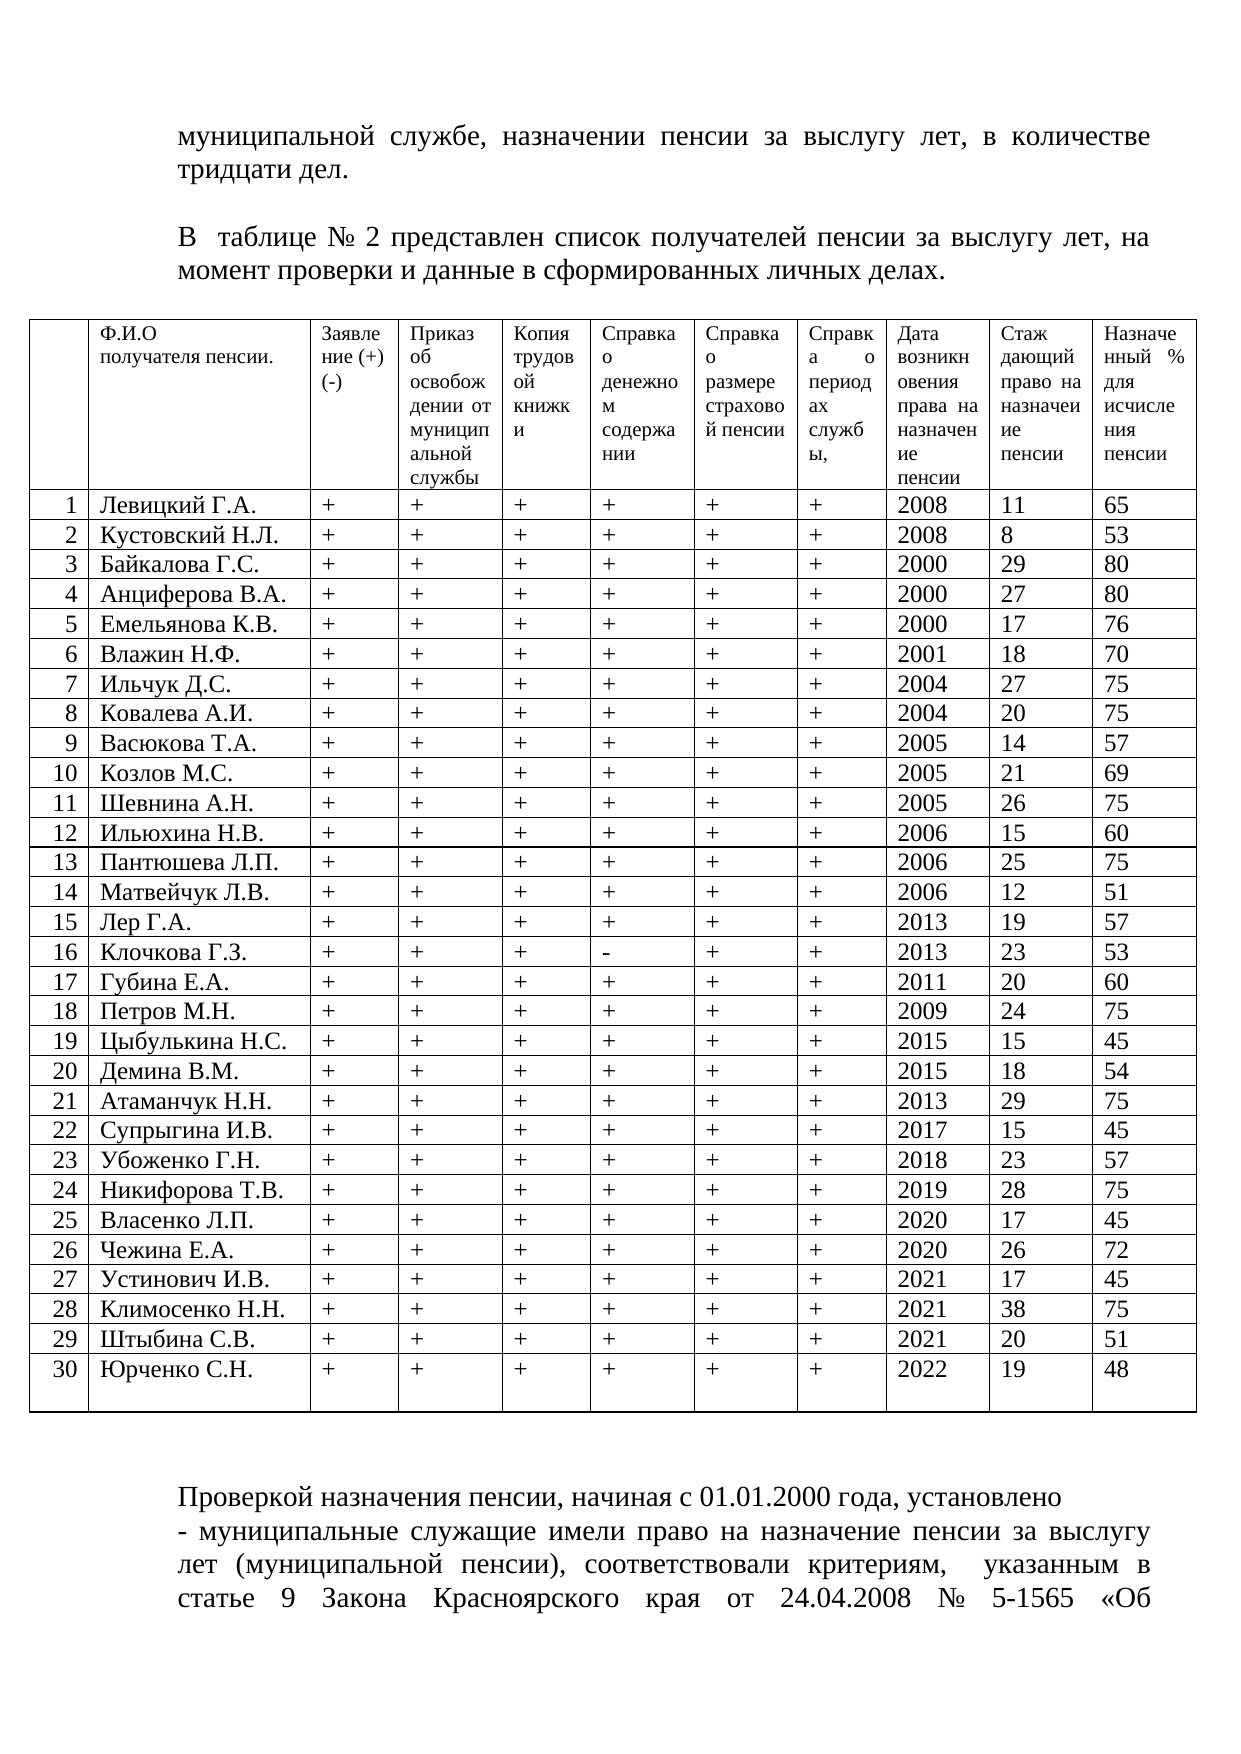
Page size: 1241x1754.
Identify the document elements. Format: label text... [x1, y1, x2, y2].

table_cell 20 [990, 1324, 1092, 1353]
table_cell + [591, 818, 694, 846]
table_cell + [399, 1324, 502, 1353]
table_cell 48 [1093, 1354, 1196, 1411]
table_cell + [503, 579, 590, 608]
table_cell + [591, 967, 694, 995]
table_cell + [695, 1235, 797, 1263]
table_cell + [399, 699, 502, 727]
table_cell + [503, 1175, 590, 1204]
table_cell + [399, 1116, 502, 1144]
table_cell 2009 [887, 996, 989, 1025]
table_cell + [399, 609, 502, 638]
table_cell + [399, 788, 502, 817]
table_cell Клочкова Г.З. [89, 937, 310, 966]
table_cell + [399, 669, 502, 697]
table_cell + [591, 1026, 694, 1055]
table_cell Убоженко Г.Н. [89, 1145, 310, 1174]
table_cell + [591, 1116, 694, 1144]
table_cell + [695, 728, 797, 757]
table_cell 15 [990, 1026, 1092, 1055]
table_cell 15 [30, 907, 88, 936]
table_cell + [798, 1294, 886, 1323]
table_cell 2015 [887, 1026, 989, 1055]
table_cell + [798, 520, 886, 548]
table_cell 45 [1093, 1116, 1196, 1144]
table_cell 28 [990, 1175, 1092, 1204]
table_cell + [591, 1056, 694, 1085]
table_cell Пантюшева Л.П. [89, 848, 310, 876]
table_cell + [695, 579, 797, 608]
table_cell 19 [30, 1026, 88, 1055]
table_cell + [399, 848, 502, 876]
table_cell + [695, 1026, 797, 1055]
table_cell + [399, 758, 502, 787]
table_cell + [311, 818, 398, 846]
table_cell + [399, 1354, 502, 1411]
table_cell Супрыгина И.В. [89, 1116, 310, 1144]
table_cell + [695, 1145, 797, 1174]
table_cell + [591, 907, 694, 936]
table_cell 18 [990, 639, 1092, 668]
table_cell + [695, 550, 797, 578]
table_cell + [311, 550, 398, 578]
table_cell + [503, 550, 590, 578]
table_cell + [399, 728, 502, 757]
table_cell + [591, 758, 694, 787]
table_cell 60 [1093, 818, 1196, 846]
table_cell + [311, 788, 398, 817]
table_cell + [399, 967, 502, 995]
table_cell 17 [990, 1205, 1092, 1234]
table_cell + [798, 1056, 886, 1085]
table_cell 26 [30, 1235, 88, 1263]
table_cell 23 [990, 1145, 1092, 1174]
table_cell 2005 [887, 788, 989, 817]
table_cell 2005 [887, 728, 989, 757]
table_cell + [798, 758, 886, 787]
table_cell + [591, 1205, 694, 1234]
table_cell + [695, 520, 797, 548]
table_cell 57 [1093, 1145, 1196, 1174]
table_cell + [591, 1086, 694, 1114]
table_cell + [311, 579, 398, 608]
table_cell 19 [990, 907, 1092, 936]
table_cell + [591, 669, 694, 697]
table_cell 18 [30, 996, 88, 1025]
table_cell 25 [30, 1205, 88, 1234]
table_cell Климосенко Н.Н. [89, 1294, 310, 1323]
table_cell + [311, 907, 398, 936]
table_cell 7 [30, 669, 88, 697]
table_cell + [591, 848, 694, 876]
table_cell + [399, 1145, 502, 1174]
text Проверкой назначения пенсии, начиная с 01.01.2000 года, установлено [177, 1479, 1152, 1513]
table_cell + [399, 907, 502, 936]
table_cell Лер Г.А. [89, 907, 310, 936]
table_cell + [311, 520, 398, 548]
table_cell + [311, 1175, 398, 1204]
table_cell + [503, 1056, 590, 1085]
table_cell 2021 [887, 1324, 989, 1353]
table_cell 2020 [887, 1235, 989, 1263]
table_cell + [311, 1056, 398, 1085]
table_cell Чежина Е.А. [89, 1235, 310, 1263]
table_cell 4 [30, 579, 88, 608]
table_cell 3 [30, 550, 88, 578]
table_cell Штыбина С.В. [89, 1324, 310, 1353]
table_cell + [695, 1205, 797, 1234]
text В таблице № 2 представлен список получателей пенсии за выслугу лет, на момент проверки и данные в сформированных личных делах. [177, 219, 1152, 286]
table_cell + [798, 818, 886, 846]
table_cell + [311, 1205, 398, 1234]
table_cell + [311, 758, 398, 787]
table_cell 2005 [887, 758, 989, 787]
table_cell Никифорова Т.В. [89, 1175, 310, 1204]
table_cell 21 [990, 758, 1092, 787]
table_cell + [695, 758, 797, 787]
table_cell 72 [1093, 1235, 1196, 1263]
table_cell 13 [30, 848, 88, 876]
table_cell + [695, 937, 797, 966]
table_cell 75 [1093, 788, 1196, 817]
table_cell + [503, 1145, 590, 1174]
table_cell 22 [30, 1116, 88, 1144]
table_cell + [695, 1324, 797, 1353]
table_cell 14 [990, 728, 1092, 757]
table_cell + [591, 490, 694, 519]
table_cell + [798, 1205, 886, 1234]
table_cell + [798, 996, 886, 1025]
table_cell + [399, 996, 502, 1025]
table_cell 15 [990, 1116, 1092, 1144]
table_cell 25 [990, 848, 1092, 876]
table_header Заявление (+) (-) [311, 320, 398, 489]
table_cell 2006 [887, 818, 989, 846]
table_cell 75 [1093, 699, 1196, 727]
table_cell + [503, 728, 590, 757]
table_cell + [503, 1294, 590, 1323]
table_cell + [311, 937, 398, 966]
table_cell + [503, 490, 590, 519]
table_cell + [798, 1116, 886, 1144]
table_cell + [798, 967, 886, 995]
table_header Стаж дающий право на назначеиие пенсии [990, 320, 1092, 489]
table_cell + [399, 639, 502, 668]
table_cell 30 [30, 1354, 88, 1411]
table_cell 11 [30, 788, 88, 817]
table_cell + [399, 520, 502, 548]
table_cell 45 [1093, 1205, 1196, 1234]
table_cell + [399, 818, 502, 846]
table_cell 24 [990, 996, 1092, 1025]
table_cell + [311, 1324, 398, 1353]
table_cell + [503, 758, 590, 787]
table_cell Демина В.М. [89, 1056, 310, 1085]
table_cell + [311, 848, 398, 876]
table_cell + [311, 1265, 398, 1293]
table_cell 27 [990, 669, 1092, 697]
table_cell 75 [1093, 996, 1196, 1025]
table_cell + [311, 1116, 398, 1144]
table_cell + [695, 699, 797, 727]
table_header Справка о денежном содержании [591, 320, 694, 489]
table_cell 21 [30, 1086, 88, 1114]
table_cell 2008 [887, 520, 989, 548]
table_cell 45 [1093, 1026, 1196, 1055]
table_cell Васюкова Т.А. [89, 728, 310, 757]
table_cell + [591, 520, 694, 548]
table_cell Устинович И.В. [89, 1265, 310, 1293]
table_header Приказ об освобождении от муниципальной службы [399, 320, 502, 489]
table_header Справка о периодах службы, [798, 320, 886, 489]
table_cell 6 [30, 639, 88, 668]
table_cell 9 [30, 728, 88, 757]
table_cell 2004 [887, 699, 989, 727]
table_cell + [798, 1145, 886, 1174]
table_cell 10 [30, 758, 88, 787]
table_cell 2021 [887, 1265, 989, 1293]
table_cell + [399, 1205, 502, 1234]
table_cell 51 [1093, 877, 1196, 906]
table_cell + [798, 848, 886, 876]
table_cell 29 [990, 550, 1092, 578]
table_cell + [591, 877, 694, 906]
table_cell Власенко Л.П. [89, 1205, 310, 1234]
table_cell + [695, 848, 797, 876]
table_cell Козлов М.С. [89, 758, 310, 787]
table_header Справка о размере страховой пенсии [695, 320, 797, 489]
table_cell Шевнина А.Н. [89, 788, 310, 817]
table_cell + [311, 967, 398, 995]
table_cell 57 [1093, 907, 1196, 936]
table_cell 18 [990, 1056, 1092, 1085]
table_cell 76 [1093, 609, 1196, 638]
table_cell Емельянова К.В. [89, 609, 310, 638]
table_cell 17 [30, 967, 88, 995]
table_cell 12 [990, 877, 1092, 906]
table_cell Ковалева А.И. [89, 699, 310, 727]
table_cell + [503, 639, 590, 668]
table_cell 2 [30, 520, 88, 548]
table_cell + [503, 967, 590, 995]
table_cell 17 [990, 609, 1092, 638]
table_cell 2004 [887, 669, 989, 697]
table_cell + [503, 848, 590, 876]
table_cell 26 [990, 788, 1092, 817]
table_cell + [695, 1116, 797, 1144]
table_cell + [311, 1086, 398, 1114]
table_cell + [503, 1235, 590, 1263]
table_cell 5 [30, 609, 88, 638]
table_cell + [591, 609, 694, 638]
table_cell + [798, 639, 886, 668]
table_cell 45 [1093, 1265, 1196, 1293]
table_cell 65 [1093, 490, 1196, 519]
table_cell Ильчук Д.С. [89, 669, 310, 697]
table_cell + [695, 967, 797, 995]
table_cell 1 [30, 490, 88, 519]
table_cell 53 [1093, 937, 1196, 966]
table_cell + [798, 1235, 886, 1263]
table_cell + [798, 788, 886, 817]
table_cell + [591, 550, 694, 578]
table_cell + [503, 520, 590, 548]
table_cell + [591, 1175, 694, 1204]
table_cell + [311, 1145, 398, 1174]
table_cell Цыбулькина Н.С. [89, 1026, 310, 1055]
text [177, 118, 1152, 185]
table_cell + [503, 1086, 590, 1114]
table_cell 20 [990, 699, 1092, 727]
table_cell 17 [990, 1265, 1092, 1293]
table_cell + [695, 1265, 797, 1293]
table_cell + [798, 877, 886, 906]
table_cell 2001 [887, 639, 989, 668]
table_header Копия трудовой книжки [503, 320, 590, 489]
table_cell + [503, 669, 590, 697]
table_cell 14 [30, 877, 88, 906]
table_cell 38 [990, 1294, 1092, 1323]
table_cell + [695, 490, 797, 519]
table_cell + [311, 609, 398, 638]
table_cell 2017 [887, 1116, 989, 1144]
table_cell + [798, 1354, 886, 1411]
table_cell + [311, 1235, 398, 1263]
table_cell + [695, 788, 797, 817]
table_cell + [503, 937, 590, 966]
table_cell 16 [30, 937, 88, 966]
table_cell + [399, 877, 502, 906]
table_cell + [798, 1026, 886, 1055]
table_cell 15 [990, 818, 1092, 846]
table_cell + [311, 1354, 398, 1411]
table_cell + [591, 639, 694, 668]
table_cell + [503, 788, 590, 817]
table_cell Матвейчук Л.В. [89, 877, 310, 906]
table_cell - [591, 937, 694, 966]
table_cell + [591, 1265, 694, 1293]
table_cell + [798, 1324, 886, 1353]
table_cell + [399, 550, 502, 578]
table_cell 2021 [887, 1294, 989, 1323]
table_cell + [503, 996, 590, 1025]
table_cell + [503, 1265, 590, 1293]
table_cell + [591, 1294, 694, 1323]
table_cell 20 [990, 967, 1092, 995]
table_cell 2020 [887, 1205, 989, 1234]
table_cell 2018 [887, 1145, 989, 1174]
table_cell Петров М.Н. [89, 996, 310, 1025]
table_cell + [695, 609, 797, 638]
table_cell 57 [1093, 728, 1196, 757]
table_cell Левицкий Г.А. [89, 490, 310, 519]
table_cell + [311, 490, 398, 519]
table_cell 75 [1093, 1175, 1196, 1204]
table_cell 8 [990, 520, 1092, 548]
table_cell + [695, 1175, 797, 1204]
table_cell + [503, 1324, 590, 1353]
table_cell 23 [30, 1145, 88, 1174]
table_cell + [399, 1026, 502, 1055]
table_cell 2008 [887, 490, 989, 519]
table_cell + [591, 1145, 694, 1174]
table_cell Байкалова Г.С. [89, 550, 310, 578]
table_cell 8 [30, 699, 88, 727]
table_cell + [503, 1026, 590, 1055]
table_cell 75 [1093, 1086, 1196, 1114]
table_cell + [311, 1026, 398, 1055]
table_cell + [798, 1086, 886, 1114]
table_cell 2022 [887, 1354, 989, 1411]
table_cell 2006 [887, 848, 989, 876]
table_cell + [591, 788, 694, 817]
table_cell 27 [30, 1265, 88, 1293]
table_cell + [311, 728, 398, 757]
table_cell Губина Е.А. [89, 967, 310, 995]
table_cell + [311, 699, 398, 727]
table_cell + [503, 877, 590, 906]
table_cell 75 [1093, 669, 1196, 697]
table_cell + [311, 1294, 398, 1323]
table_cell 80 [1093, 550, 1196, 578]
table_cell Юрченко С.Н. [89, 1354, 310, 1411]
table_cell + [695, 1056, 797, 1085]
table_cell + [695, 669, 797, 697]
table_cell 54 [1093, 1056, 1196, 1085]
table_cell + [798, 699, 886, 727]
table_cell + [798, 669, 886, 697]
table_cell 60 [1093, 967, 1196, 995]
table_cell 70 [1093, 639, 1196, 668]
table_cell 2013 [887, 937, 989, 966]
table_cell + [503, 609, 590, 638]
table_cell 80 [1093, 579, 1196, 608]
table_cell 2013 [887, 1086, 989, 1114]
table_cell 28 [30, 1294, 88, 1323]
table_cell + [399, 490, 502, 519]
table_cell + [798, 728, 886, 757]
table_cell 69 [1093, 758, 1196, 787]
table_cell + [503, 818, 590, 846]
table_cell + [311, 877, 398, 906]
table_cell + [311, 669, 398, 697]
table_cell + [591, 1324, 694, 1353]
table_cell Кустовский Н.Л. [89, 520, 310, 548]
table_cell 2000 [887, 609, 989, 638]
table_cell 11 [990, 490, 1092, 519]
table_cell + [591, 579, 694, 608]
table_cell + [695, 1086, 797, 1114]
table_cell + [798, 1175, 886, 1204]
table_cell + [798, 609, 886, 638]
table_cell + [695, 907, 797, 936]
table_cell Ильюхина Н.В. [89, 818, 310, 846]
table_cell + [503, 699, 590, 727]
table_cell + [591, 1235, 694, 1263]
table_cell + [503, 1205, 590, 1234]
table_cell 27 [990, 579, 1092, 608]
table_cell + [695, 1354, 797, 1411]
table_cell + [399, 1086, 502, 1114]
table_cell + [695, 877, 797, 906]
table_header [30, 320, 88, 489]
table_cell 51 [1093, 1324, 1196, 1353]
table_cell + [695, 818, 797, 846]
table_cell + [399, 1265, 502, 1293]
table_cell 2015 [887, 1056, 989, 1085]
table_cell + [503, 1354, 590, 1411]
table_cell + [399, 1056, 502, 1085]
table_cell + [591, 728, 694, 757]
table_header Дата возникновения права на назначение пенсии [887, 320, 989, 489]
table_cell + [591, 996, 694, 1025]
table_cell 12 [30, 818, 88, 846]
table_header Ф.И.О получателя пенсии. [89, 320, 310, 489]
table_cell 20 [30, 1056, 88, 1085]
table_cell + [311, 996, 398, 1025]
table_header Назначенный % для исчисления пенсии [1093, 320, 1196, 489]
table_cell 53 [1093, 520, 1196, 548]
table_cell 2013 [887, 907, 989, 936]
table_cell Атаманчук Н.Н. [89, 1086, 310, 1114]
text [177, 1513, 1152, 1614]
table_cell + [798, 907, 886, 936]
table_cell + [695, 1294, 797, 1323]
table_cell 2011 [887, 967, 989, 995]
table_cell + [399, 937, 502, 966]
table_cell 2000 [887, 579, 989, 608]
table_cell 75 [1093, 848, 1196, 876]
table_cell 29 [990, 1086, 1092, 1114]
table_cell + [695, 639, 797, 668]
table_cell 75 [1093, 1294, 1196, 1323]
table_cell + [591, 699, 694, 727]
table_cell + [798, 579, 886, 608]
table_cell + [798, 937, 886, 966]
table_cell + [591, 1354, 694, 1411]
table_cell Анциферова В.А. [89, 579, 310, 608]
table_cell 23 [990, 937, 1092, 966]
table_cell 19 [990, 1354, 1092, 1411]
table_cell 2000 [887, 550, 989, 578]
table_cell 29 [30, 1324, 88, 1353]
table_cell + [503, 907, 590, 936]
table_cell + [311, 639, 398, 668]
table_cell 2019 [887, 1175, 989, 1204]
table_cell + [695, 996, 797, 1025]
table_cell + [399, 1175, 502, 1204]
table_cell + [399, 579, 502, 608]
table_cell 26 [990, 1235, 1092, 1263]
table_cell Влажин Н.Ф. [89, 639, 310, 668]
table_cell 24 [30, 1175, 88, 1204]
table_cell + [798, 550, 886, 578]
table_cell + [399, 1235, 502, 1263]
table_cell + [798, 490, 886, 519]
table_cell 2006 [887, 877, 989, 906]
table_cell + [503, 1116, 590, 1144]
table_cell + [399, 1294, 502, 1323]
table_cell + [798, 1265, 886, 1293]
